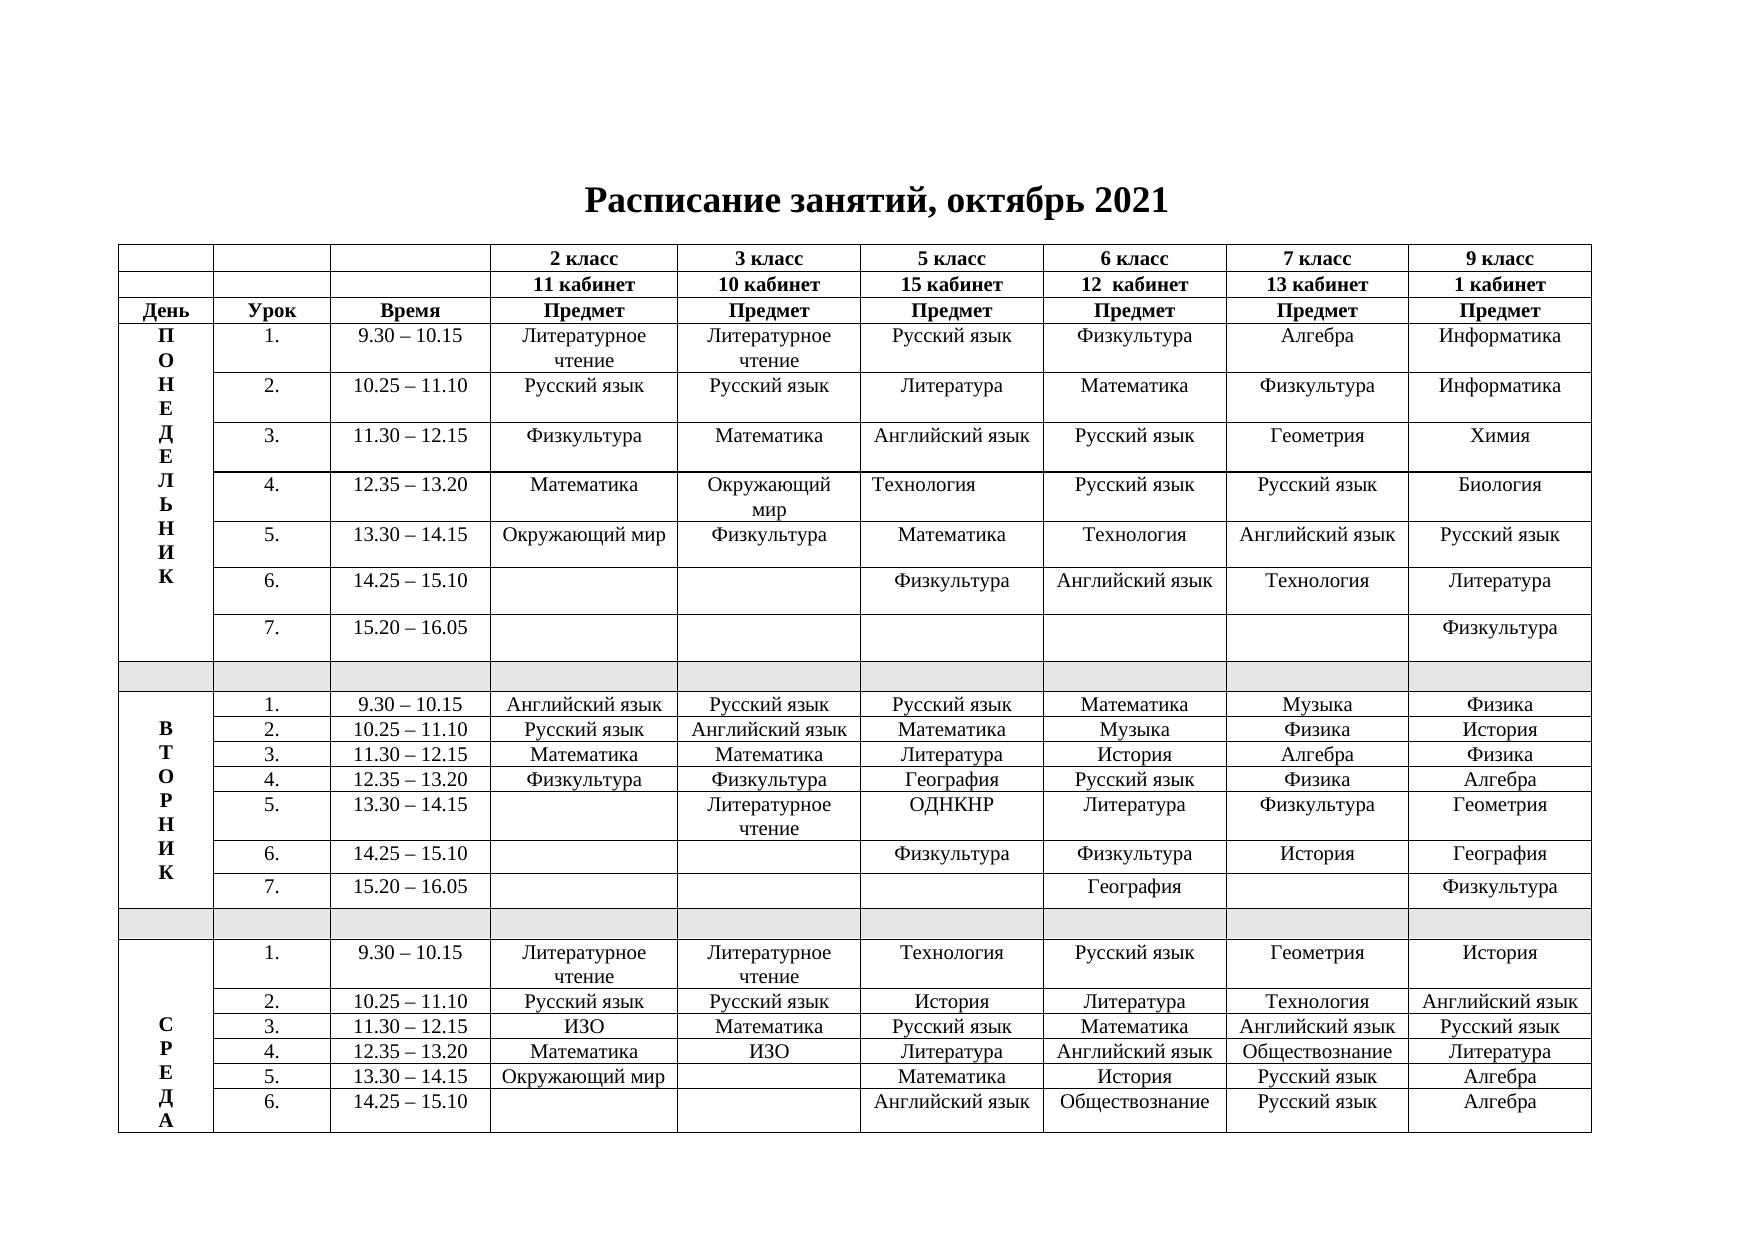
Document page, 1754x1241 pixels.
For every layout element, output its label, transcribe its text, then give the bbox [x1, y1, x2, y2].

table_cell Предмет [678, 298, 860, 322]
table_cell [214, 662, 330, 691]
table_cell [861, 615, 1043, 661]
table_cell [491, 568, 677, 614]
table_cell Музыка [1044, 717, 1226, 741]
table_cell Геометрия [1227, 423, 1408, 471]
table_cell Литературное чтение [491, 324, 677, 372]
table_cell 9.30 – 10.15 [331, 324, 490, 372]
table_cell Русский язык [678, 692, 860, 716]
table_cell Физкультура [861, 841, 1043, 873]
table_cell 13.30 – 14.15 [331, 1064, 490, 1088]
table_cell 9.30 – 10.15 [331, 940, 490, 988]
table_cell 1. [214, 324, 330, 372]
table_cell 3. [214, 742, 330, 766]
table_cell [861, 874, 1043, 908]
table_header 3 класс [678, 245, 860, 271]
table_cell 15.20 – 16.05 [331, 874, 490, 908]
table_cell Окружающий мир [491, 1064, 677, 1088]
table_cell 11.30 – 12.15 [331, 1014, 490, 1038]
table_cell [1227, 909, 1408, 938]
table_cell 3. [214, 423, 330, 471]
table_cell Физкультура [491, 423, 677, 471]
table_header [331, 245, 490, 271]
table_cell Литература [1044, 792, 1226, 840]
table_cell Английский язык [1044, 1039, 1226, 1063]
table_cell [861, 909, 1043, 938]
table_cell Литературное чтение [678, 792, 860, 840]
table_header 2 класс [491, 245, 677, 271]
table_cell [1227, 874, 1408, 908]
table_cell Алгебра [1409, 767, 1591, 791]
table_cell 14.25 – 15.10 [331, 1089, 490, 1132]
table_cell В Т О Р Н И К [119, 692, 213, 908]
table_cell Математика [491, 473, 677, 521]
table_cell 9.30 – 10.15 [331, 692, 490, 716]
table_cell Окружающий мир [491, 522, 677, 567]
table_cell Математика [678, 1014, 860, 1038]
text Расписание занятий, октябрь 2021 [118, 177, 1636, 220]
table_cell Русский язык [1044, 767, 1226, 791]
table_cell 10.25 – 11.10 [331, 989, 490, 1013]
table_cell Информатика [1409, 324, 1591, 372]
table_cell Алгебра [1227, 742, 1408, 766]
table_cell Физкультура [1044, 324, 1226, 372]
table_cell 6. [214, 841, 330, 873]
table_cell [214, 272, 330, 297]
table_cell [861, 662, 1043, 691]
table_cell Технология [1227, 989, 1408, 1013]
table_cell Музыка [1227, 692, 1408, 716]
table_cell Физика [1227, 717, 1408, 741]
table_cell Литература [1409, 1039, 1591, 1063]
table_cell 11.30 – 12.15 [331, 423, 490, 471]
table_cell Урок [214, 298, 330, 322]
table_cell 4. [214, 1039, 330, 1063]
table_cell Русский язык [678, 373, 860, 422]
table_cell Английский язык [678, 717, 860, 741]
table_header [214, 245, 330, 271]
table_cell 10 кабинет [678, 272, 860, 297]
table_cell Окружающий мир [678, 473, 860, 521]
table_cell Математика [491, 1039, 677, 1063]
table_cell Математика [1044, 1014, 1226, 1038]
table_cell Химия [1409, 423, 1591, 471]
table_cell [491, 615, 677, 661]
table_header 6 класс [1044, 245, 1226, 271]
table_cell 7. [214, 874, 330, 908]
table_cell 1 кабинет [1409, 272, 1591, 297]
table_cell [678, 1064, 860, 1088]
table_cell ОДНКНР [861, 792, 1043, 840]
table_cell История [1227, 841, 1408, 873]
table_cell 13.30 – 14.15 [331, 522, 490, 567]
table_cell Алгебра [1409, 1089, 1591, 1132]
table_cell [1044, 662, 1226, 691]
table_cell [1409, 909, 1591, 938]
table_cell 4. [214, 473, 330, 521]
table_cell Английский язык [1044, 568, 1226, 614]
table_cell История [1409, 940, 1591, 988]
table_cell 5. [214, 1064, 330, 1088]
table_cell Алгебра [1227, 324, 1408, 372]
table_cell 6. [214, 1089, 330, 1132]
table_cell Русский язык [491, 989, 677, 1013]
table_cell Геометрия [1227, 940, 1408, 988]
table_cell 2. [214, 373, 330, 422]
table_header 7 класс [1227, 245, 1408, 271]
table_cell Математика [678, 742, 860, 766]
table_cell 11.30 – 12.15 [331, 742, 490, 766]
table_cell 5. [214, 792, 330, 840]
table_cell Биология [1409, 473, 1591, 521]
table_cell Литература [861, 1039, 1043, 1063]
table_cell [1227, 615, 1408, 661]
table_cell Физкультура [491, 767, 677, 791]
table_cell Русский язык [1227, 473, 1408, 521]
table_cell Предмет [1409, 298, 1591, 322]
table_cell Технология [861, 940, 1043, 988]
table_cell [331, 662, 490, 691]
table_cell Время [331, 298, 490, 322]
table_cell Математика [861, 522, 1043, 567]
table_cell Английский язык [491, 692, 677, 716]
table_cell 14.25 – 15.10 [331, 568, 490, 614]
table_cell Литература [1044, 989, 1226, 1013]
table_cell 12.35 – 13.20 [331, 767, 490, 791]
table_cell Русский язык [1044, 423, 1226, 471]
table_cell Информатика [1409, 373, 1591, 422]
table_cell Физкультура [1409, 615, 1591, 661]
table_cell Английский язык [1227, 1014, 1408, 1038]
table_cell 13.30 – 14.15 [331, 792, 490, 840]
table_cell Физкультура [678, 767, 860, 791]
table_cell Физика [1409, 742, 1591, 766]
table_cell Русский язык [491, 373, 677, 422]
table_cell [331, 272, 490, 297]
table_cell [491, 1089, 677, 1132]
table_cell 6. [214, 568, 330, 614]
table_cell Физкультура [1409, 874, 1591, 908]
table_cell География [861, 767, 1043, 791]
table_cell Математика [678, 423, 860, 471]
table_cell Физика [1227, 767, 1408, 791]
table_cell [678, 874, 860, 908]
table_cell С Р Е Д А [119, 940, 213, 1132]
table_cell Физкультура [861, 568, 1043, 614]
table_cell Обществознание [1227, 1039, 1408, 1063]
table_cell Литература [861, 373, 1043, 422]
table_cell Геометрия [1409, 792, 1591, 840]
table_cell 1. [214, 692, 330, 716]
table_cell Литературное чтение [678, 324, 860, 372]
table_cell Русский язык [1227, 1089, 1408, 1132]
table_cell [678, 1089, 860, 1132]
table_cell Литературное чтение [491, 940, 677, 988]
table_cell Технология [1044, 522, 1226, 567]
table_cell История [1044, 1064, 1226, 1088]
table_cell Русский язык [678, 989, 860, 1013]
table_cell 10.25 – 11.10 [331, 717, 490, 741]
table_cell Английский язык [861, 1089, 1043, 1132]
table_cell Технология [1227, 568, 1408, 614]
table_cell История [1409, 717, 1591, 741]
table_cell [678, 841, 860, 873]
table_cell Русский язык [861, 324, 1043, 372]
table_cell Предмет [1044, 298, 1226, 322]
table_cell [1044, 615, 1226, 661]
table_cell Математика [1044, 692, 1226, 716]
table_cell Физкультура [1227, 792, 1408, 840]
table_cell Предмет [861, 298, 1043, 322]
table_cell 2. [214, 717, 330, 741]
table_cell 5. [214, 522, 330, 567]
table_cell Русский язык [1409, 522, 1591, 567]
table_cell Физкультура [1227, 373, 1408, 422]
table_cell Русский язык [1227, 1064, 1408, 1088]
table_cell [331, 909, 490, 938]
table_cell [119, 272, 213, 297]
table_cell [678, 615, 860, 661]
table_cell Физкультура [678, 522, 860, 567]
table_cell [214, 909, 330, 938]
table_cell [678, 568, 860, 614]
table_cell [491, 909, 677, 938]
table_cell Русский язык [861, 692, 1043, 716]
table_cell Физкультура [1044, 841, 1226, 873]
table_cell 15.20 – 16.05 [331, 615, 490, 661]
table_cell 12.35 – 13.20 [331, 1039, 490, 1063]
table_cell 11 кабинет [491, 272, 677, 297]
table_cell 14.25 – 15.10 [331, 841, 490, 873]
table_cell Обществознание [1044, 1089, 1226, 1132]
table_cell Литература [861, 742, 1043, 766]
table_cell 3. [214, 1014, 330, 1038]
table_header 9 класс [1409, 245, 1591, 271]
table_cell ИЗО [491, 1014, 677, 1038]
table_cell Русский язык [1044, 940, 1226, 988]
table_header [119, 245, 213, 271]
table_cell [1227, 662, 1408, 691]
table_cell П О Н Е Д Е Л Ь Н И К [119, 324, 213, 661]
table_cell Математика [1044, 373, 1226, 422]
table_cell 7. [214, 615, 330, 661]
table_cell [491, 841, 677, 873]
table_cell Русский язык [861, 1014, 1043, 1038]
table_cell [491, 792, 677, 840]
table_cell Литературное чтение [678, 940, 860, 988]
table_cell Математика [491, 742, 677, 766]
table_cell [119, 909, 213, 938]
table_header 5 класс [861, 245, 1043, 271]
table_cell География [1044, 874, 1226, 908]
table_cell Технология [861, 473, 1043, 521]
table_cell 12 кабинет [1044, 272, 1226, 297]
table_cell 1. [214, 940, 330, 988]
table_cell Русский язык [1409, 1014, 1591, 1038]
table_cell Математика [861, 1064, 1043, 1088]
table_cell Английский язык [861, 423, 1043, 471]
table_cell 4. [214, 767, 330, 791]
table_cell Математика [861, 717, 1043, 741]
table_cell Литература [1409, 568, 1591, 614]
table_cell История [1044, 742, 1226, 766]
table_cell День [119, 298, 213, 322]
table_cell Английский язык [1227, 522, 1408, 567]
table_cell [491, 874, 677, 908]
table_cell История [861, 989, 1043, 1013]
table_cell [1044, 909, 1226, 938]
table_cell Русский язык [491, 717, 677, 741]
table_cell Предмет [491, 298, 677, 322]
table_cell География [1409, 841, 1591, 873]
table_cell 2. [214, 989, 330, 1013]
table_cell [491, 662, 677, 691]
table_cell ИЗО [678, 1039, 860, 1063]
table_cell Русский язык [1044, 473, 1226, 521]
table_cell [1409, 662, 1591, 691]
table_cell 15 кабинет [861, 272, 1043, 297]
table_cell Алгебра [1409, 1064, 1591, 1088]
table_cell [678, 909, 860, 938]
table_cell [678, 662, 860, 691]
table_cell Английский язык [1409, 989, 1591, 1013]
table_cell 12.35 – 13.20 [331, 473, 490, 521]
table_cell 10.25 – 11.10 [331, 373, 490, 422]
table_cell Физика [1409, 692, 1591, 716]
table_cell Предмет [1227, 298, 1408, 322]
table_cell 13 кабинет [1227, 272, 1408, 297]
table_cell [119, 662, 213, 691]
